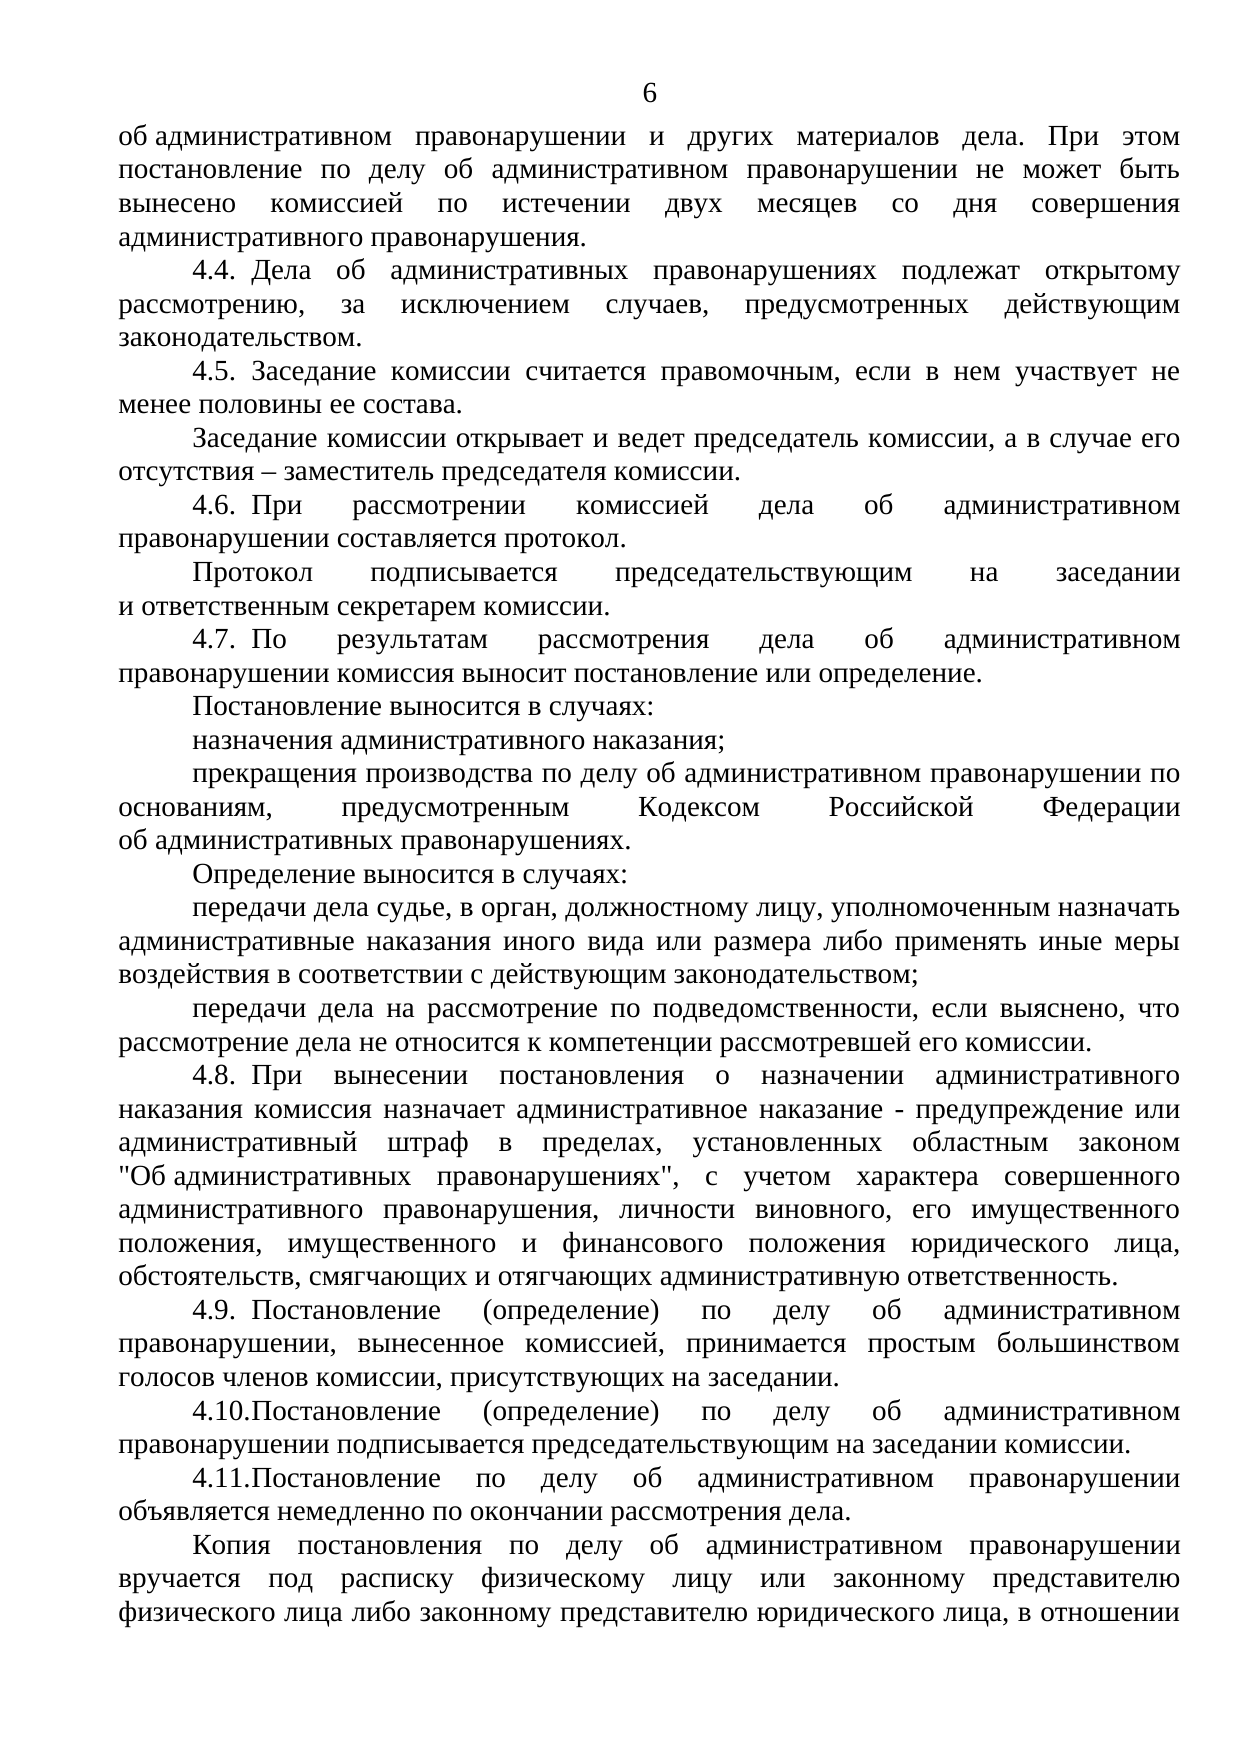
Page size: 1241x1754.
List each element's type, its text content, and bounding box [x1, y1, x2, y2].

text Протокол подписывается председательствующим на заседании и ответственным секретарем комиссии. [118, 554, 1181, 621]
list Постановление по делу об административном правонарушении объявляется немедленно по окончании рассмотрения дела. [118, 1460, 1181, 1527]
list При вынесении постановления о назначении административного наказания комиссия назначает административное наказание - предупреждение или административный штраф в пределах, установленных областным законом "Об административных правонарушениях", с учетом характера совершенного административного правонарушения, личности виновного, его имущественного положения, имущественного и финансового положения юридического лица, обстоятельств, смягчающих и отягчающих административную ответственность. [118, 1057, 1181, 1292]
list Постановление (определение) по делу об административном правонарушении подписывается председательствующим на заседании комиссии. [118, 1393, 1181, 1460]
text Постановление выносится в случаях: [118, 688, 1181, 722]
list Заседание комиссии считается правомочным, если в нем участвует не менее половины ее состава. [118, 353, 1181, 420]
text прекращения производства по делу об административном правонарушении по основаниям, предусмотренным Кодексом Российской Федерации об административных правонарушениях. [118, 755, 1181, 856]
list Дела об административных правонарушениях подлежат открытому рассмотрению, за исключением случаев, предусмотренных действующим законодательством. [118, 252, 1181, 353]
text Определение выносится в случаях: [118, 856, 1181, 889]
text передачи дела на рассмотрение по подведомственности, если выяснено, что рассмотрение дела не относится к компетенции рассмотревшей его комиссии. [118, 990, 1181, 1057]
text Заседание комиссии открывает и ведет председатель комиссии, а в случае его отсутствия – заместитель председателя комиссии. [118, 420, 1181, 487]
list Постановление (определение) по делу об административном правонарушении, вынесенное комиссией, принимается простым большинством голосов членов комиссии, присутствующих на заседании. [118, 1292, 1181, 1393]
text назначения административного наказания; [118, 722, 1181, 755]
list По результатам рассмотрения дела об административном правонарушении комиссия выносит постановление или определение. [118, 621, 1181, 688]
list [118, 118, 1181, 252]
text передачи дела судье, в орган, должностному лицу, уполномоченным назначать административные наказания иного вида или размера либо применять иные меры воздействия в соответствии с действующим законодательством; [118, 889, 1181, 990]
list При рассмотрении комиссией дела об административном правонарушении составляется протокол. [118, 487, 1181, 554]
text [118, 1527, 1181, 1627]
